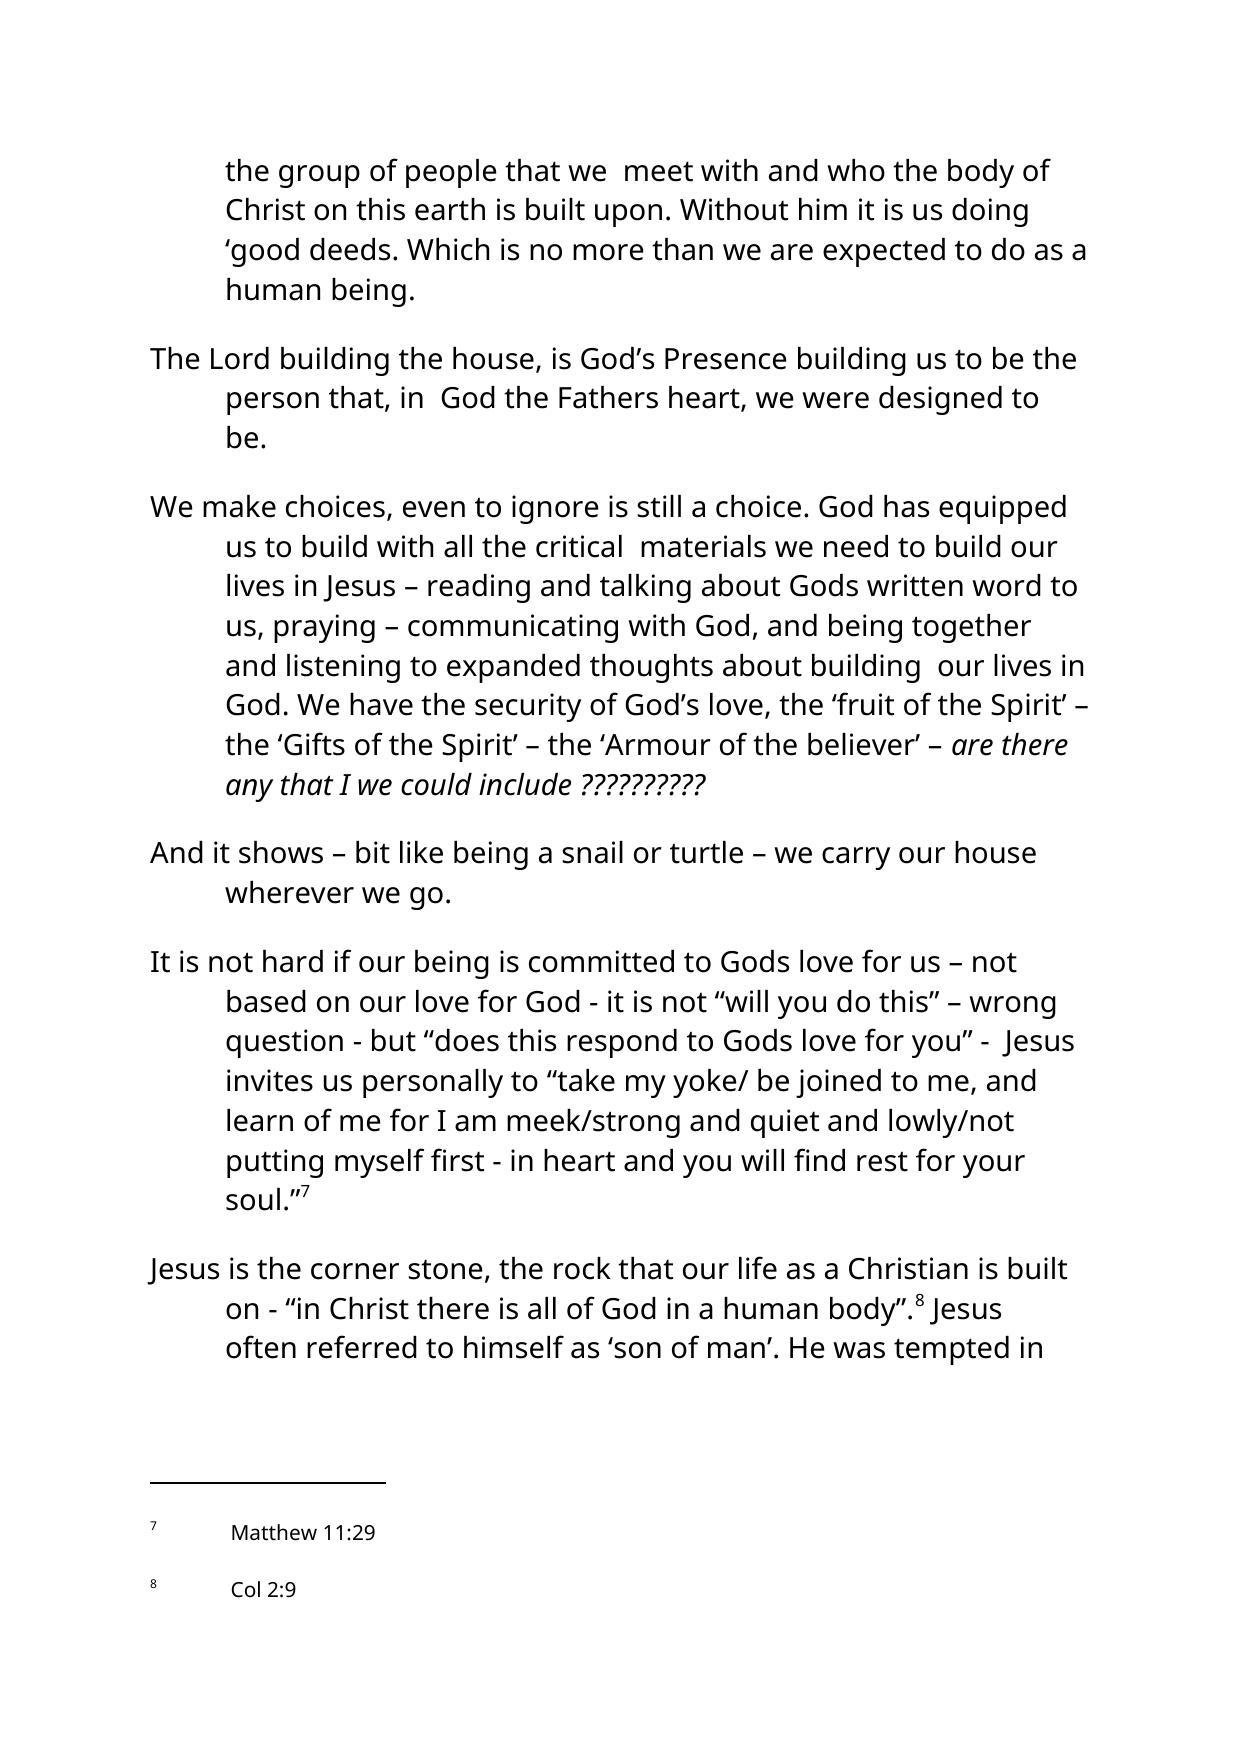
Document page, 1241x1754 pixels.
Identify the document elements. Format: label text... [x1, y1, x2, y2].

text The Lord building the house, is God’s Presence building us to be the person that, in God the Fathers heart, we were designed to be. [150, 338, 1090, 457]
text We make choices, even to ignore is still a choice. God has equipped us to build with all the critical materials we need to build our lives in Jesus – reading and talking about Gods written word to us, praying – communicating with God, and being together and listening to expanded thoughts about building our lives in God. We have the security of God’s love, the ‘fruit of the Spirit’ – the ‘Gifts of the Spirit’ – the ‘Armour of the believer’ – are there any that I we could include ?????????? [150, 486, 1090, 804]
text And it shows – bit like being a snail or turtle – we carry our house wherever we go. [150, 833, 1090, 912]
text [150, 1248, 1090, 1367]
text It is not hard if our being is committed to Gods love for us – not based on our love for God - it is not “will you do this” – wrong question - but “does this respond to Gods love for you” - Jesus invites us personally to “take my yoke/ be joined to me, and learn of me for I am meek/strong and quiet and lowly/not putting myself first - in heart and you will find rest for your soul.” [150, 941, 1090, 1219]
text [150, 150, 1090, 309]
